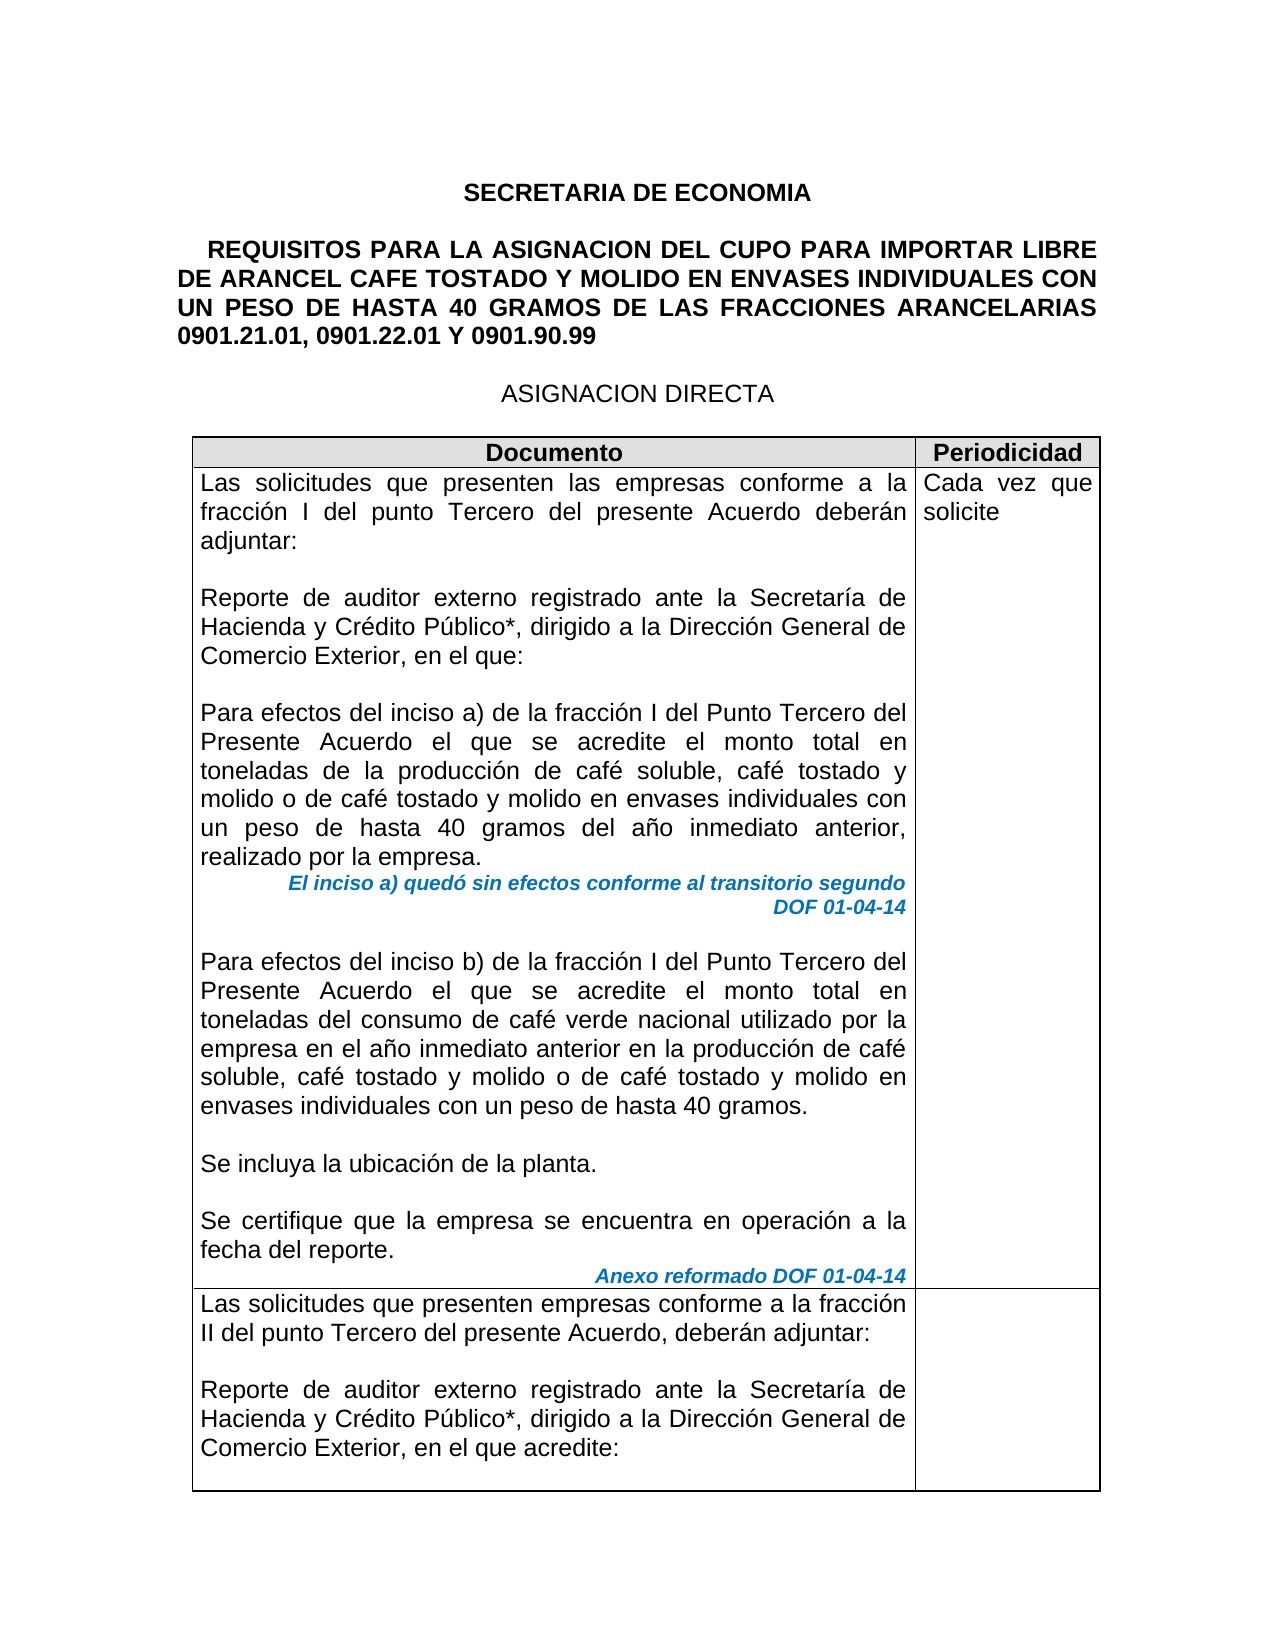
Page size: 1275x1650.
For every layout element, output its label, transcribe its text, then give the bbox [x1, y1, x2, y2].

text SECRETARIA DE ECONOMIA [177, 177, 1098, 206]
text ASIGNACION DIRECTA [177, 379, 1098, 407]
text REQUISITOS PARA CUPO PARA IMPORTAR LIBRE DE ARANCEL CAFE TOSTADO Y MOLIDO EN ENVASES INDIVIDUALES CON UN PESO DE HASTA 40 GRAMOS DE LAS FRACCIONES ARANCELARIAS 0901.21.01, 0901.22.01 Y 0901.90.99 [177, 235, 1098, 350]
table_header Documento [193, 438, 915, 467]
table_cell Cada vez que solicite [916, 468, 1099, 1287]
table_cell [916, 1289, 1099, 1490]
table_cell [193, 1289, 915, 1490]
table_header Periodicidad [916, 438, 1099, 467]
table_cell Las solicitudes que presenten las empresas conforme a la fracción I del punto Tercero del presente Acuerdo deberán adjuntar: Reporte de auditor externo registrado ante la Secretaría de Hacienda y Crédito Público*, dirigido a la Dirección General de Comercio Exterior, en el que: Para efectos del inciso a) de la fracción I del Punto Tercero del Presente Acuerdo el que se acredite el monto total en toneladas de la producción de café soluble, café tostado y molido o de café tostado y molido en envases individuales con un peso de hasta 40 gramos del año inmediato anterior, realizado por la empresa. El inciso a) quedó sin efectos conforme al transitorio segundo DOF 01-04-14 Para efectos del inciso b) de la fracción I del Punto Tercero del Presente Acuerdo el que se acredite el monto total en toneladas del consumo de café verde nacional utilizado por la empresa en el año inmediato anterior en la producción de café soluble, café tostado y molido o de café tostado y molido en envases individuales con un peso de hasta 40 gramos. Se incluya la ubicación de la planta. Se certifique que la empresa se encuentra en operación a la fecha del reporte. Anexo reformado DOF 01-04-14 [193, 468, 915, 1287]
